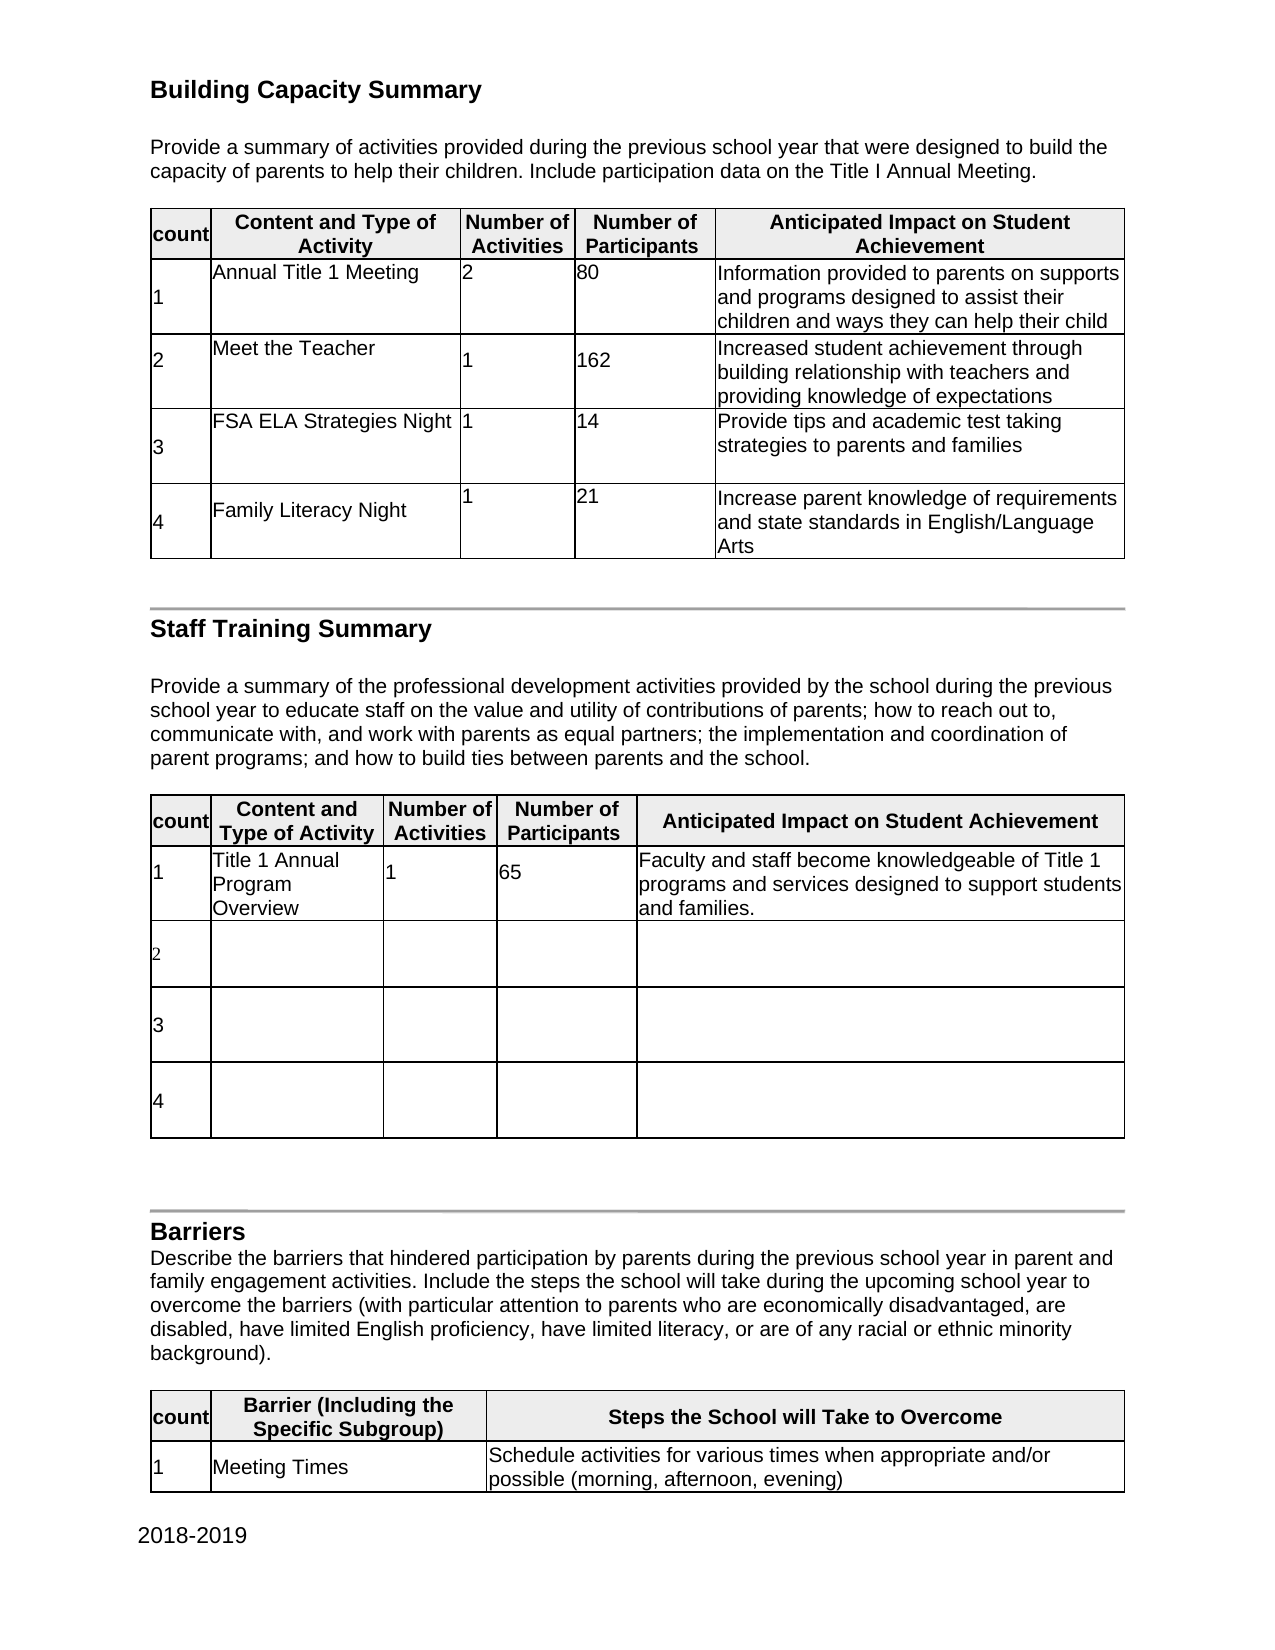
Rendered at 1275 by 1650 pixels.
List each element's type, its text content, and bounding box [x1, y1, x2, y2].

table_cell 1 [461, 335, 574, 408]
table_cell [384, 988, 496, 1061]
text Building Capacity Summary [150, 75, 1137, 104]
table_cell [498, 988, 636, 1061]
table_cell [212, 1063, 383, 1137]
table_cell FSA ELA Strategies Night [212, 409, 460, 483]
subtitle Barriers [150, 1207, 1137, 1245]
table_cell 1 [152, 847, 210, 920]
table_cell [384, 1063, 496, 1137]
table_header Number of Participants [498, 796, 636, 845]
table_cell [498, 1063, 636, 1137]
table_header Anticipated Impact on Student Achievement [638, 796, 1124, 845]
table_cell 21 [576, 484, 715, 558]
table_header Anticipated Impact on Student Achievement [716, 209, 1124, 258]
table_header Number of Participants [576, 209, 715, 258]
table_cell [212, 988, 383, 1061]
table_header Number of Activities [461, 209, 574, 258]
table_header count [152, 209, 210, 258]
table_cell Provide tips and academic test taking strategies to parents and families [716, 409, 1124, 483]
table_header Content and Type of Activity [212, 796, 383, 845]
table_cell [384, 921, 496, 986]
table_cell 1 [152, 1442, 210, 1491]
table_cell 4 [152, 484, 210, 558]
table_header count [152, 796, 210, 845]
table_cell Title 1 Annual Program Overview [212, 847, 383, 920]
table_cell [638, 1063, 1124, 1137]
table_cell Annual Title 1 Meeting [212, 260, 460, 333]
subtitle Staff Training Summary [150, 606, 1137, 643]
table_cell 4 [152, 1063, 210, 1137]
table_cell Family Literacy Night [212, 484, 460, 558]
table_header Barrier (Including the Specific Subgroup) [212, 1391, 486, 1440]
table_cell Meeting Times [212, 1442, 486, 1491]
table_header Number of Activities [384, 796, 496, 845]
table_cell Increased student achievement through building relationship with teachers and providing knowledge of expectations [716, 335, 1124, 408]
text Describe the barriers that hindered participation by parents during the previous school year in parent and family engagement activities. Include the steps the school will take during the upcoming school year to overcome the barriers (with particular attention to parents who are economically disadvantaged, are disabled, have limited English proficiency, have limited literacy, or are of any racial or ethnic minority background). [150, 1245, 1128, 1365]
table_cell Increase parent knowledge of requirements and state standards in English/Language Arts [716, 484, 1124, 558]
table_cell 1 [461, 484, 574, 558]
text Provide a summary of the professional development activities provided by the school during the previous school year to educate staff on the value and utility of contributions of parents; how to reach out to, communicate with, and work with parents as equal partners; the implementation and coordination of parent programs; and how to build ties between parents and the school. [150, 674, 1124, 770]
table_cell 65 [498, 847, 636, 920]
table_cell Meet the Teacher [212, 335, 460, 408]
table_cell Faculty and staff become knowledgeable of Title 1 programs and services designed to support students and families. [638, 847, 1124, 920]
table_cell 2 [152, 335, 210, 408]
table_header Steps the School will Take to Overcome [487, 1391, 1124, 1440]
table_cell 3 [152, 988, 210, 1061]
table_cell 1 [152, 260, 210, 333]
table_cell 2 [461, 260, 574, 333]
table_cell 80 [576, 260, 715, 333]
table_cell Schedule activities for various times when appropriate and/or possible (morning, afternoon, evening) [487, 1442, 1124, 1491]
table_header Content and Type of Activity [212, 209, 460, 258]
table_cell 2 [152, 921, 210, 986]
table_cell 3 [152, 409, 210, 483]
table_cell 14 [576, 409, 715, 483]
table_cell 162 [576, 335, 715, 408]
table_cell [212, 921, 383, 986]
table_header count [152, 1391, 210, 1440]
table_cell [638, 921, 1124, 986]
text Provide a summary of activities provided during the previous school year that were designed to build the capacity of parents to help their children. Include participation data on the Title I Annual Meeting. [150, 135, 1137, 183]
table_cell [498, 921, 636, 986]
table_cell 1 [384, 847, 496, 920]
table_cell 1 [461, 409, 574, 483]
table_cell [638, 988, 1124, 1061]
table_cell Information provided to parents on supports and programs designed to assist their children and ways they can help their child [716, 260, 1124, 333]
